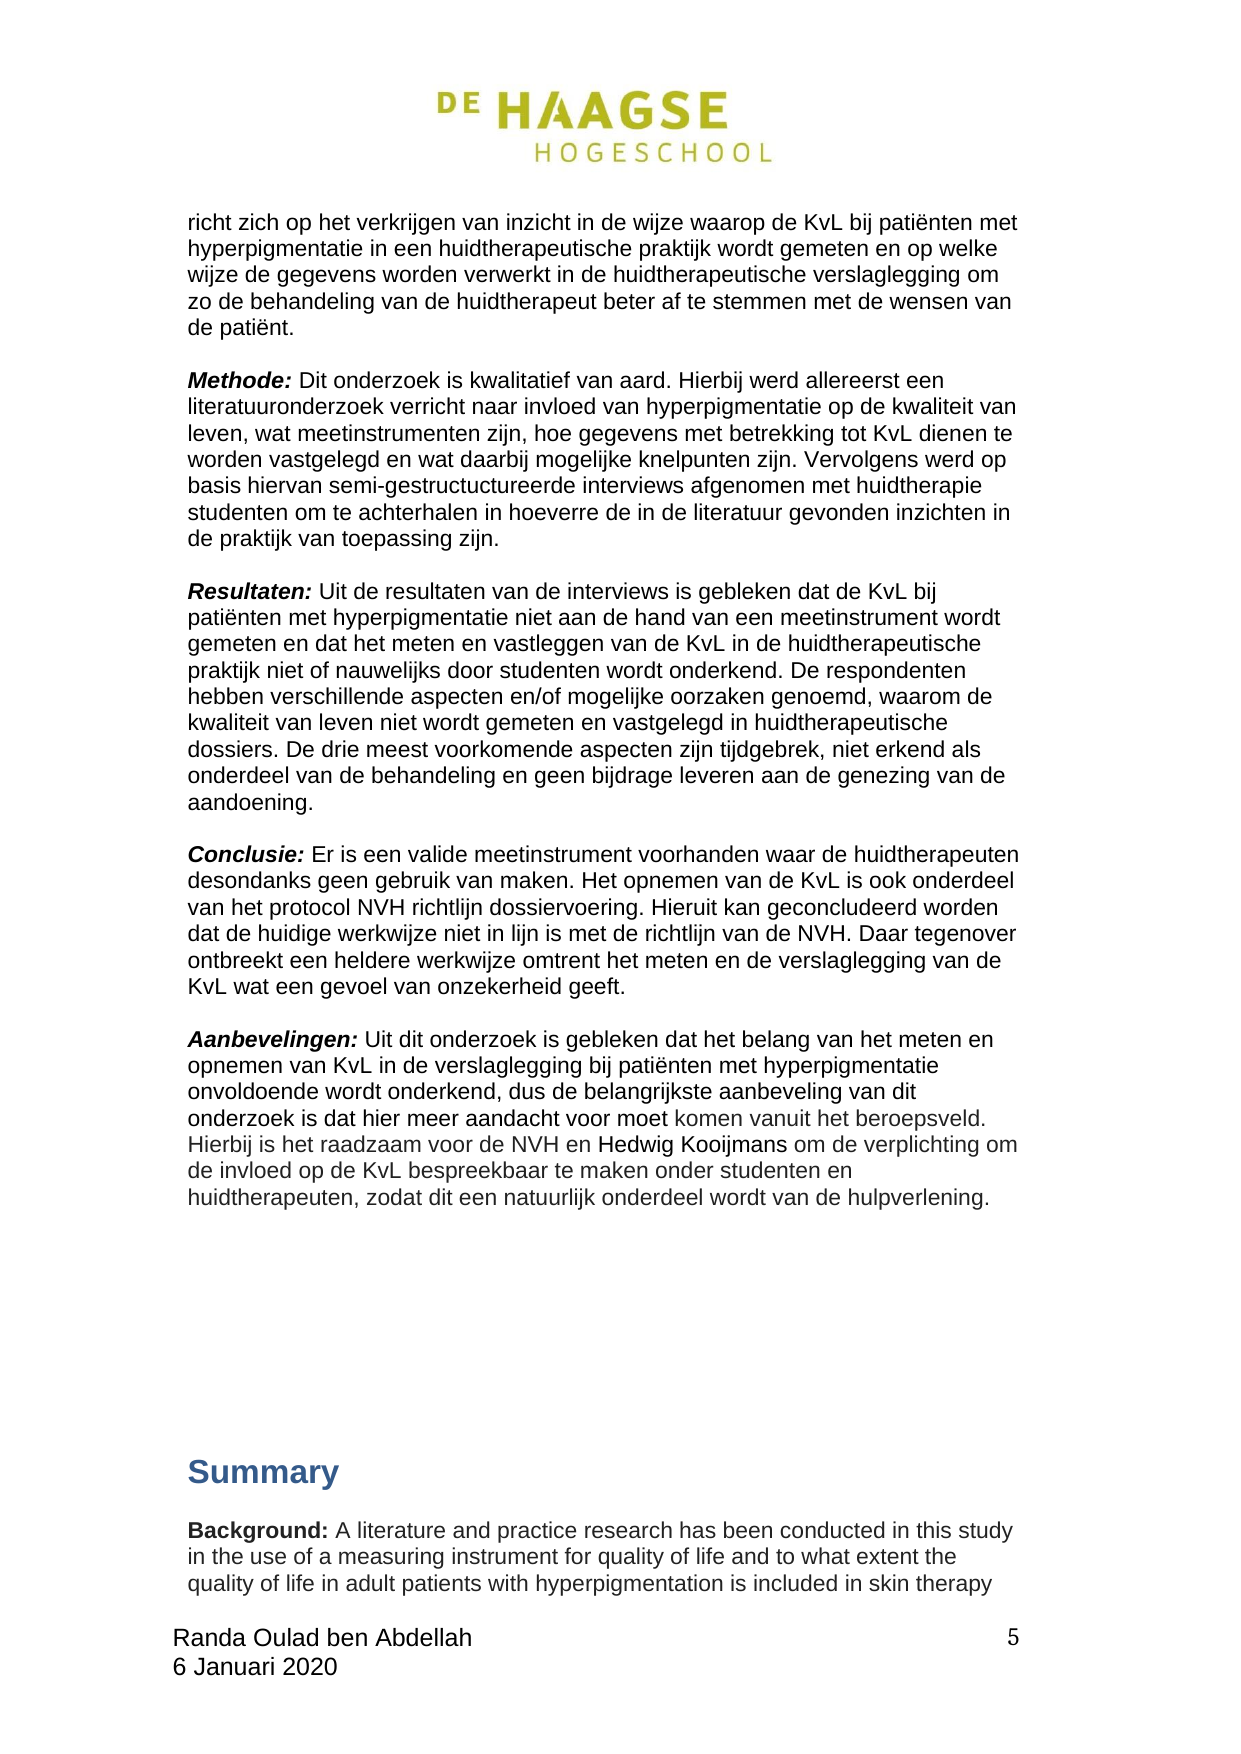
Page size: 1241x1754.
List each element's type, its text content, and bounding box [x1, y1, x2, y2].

picture [426, 73, 781, 180]
text Conclusie: Er is een valide meetinstrument voorhanden waar de huidtherapeuten desondanks geen gebruik van maken. Het opnemen van de KvL is ook onderdeel van het protocol NVH richtlijn dossiervoering. Hieruit kan geconcludeerd worden dat de huidige werkwijze niet in lijn is met de richtlijn van de NVH. Daar tegenover ontbreekt een heldere werkwijze omtrent het meten en de verslaglegging van de KvL wat een gevoel van onzekerheid geeft. [187, 841, 1019, 999]
text Aanbevelingen: Uit dit onderzoek is gebleken dat het belang van het meten en opnemen van KvL in de verslaglegging bij patiënten met hyperpigmentatie onvoldoende wordt onderkend, dus de belangrijkste aanbeveling van dit onderzoek is dat hier meer aandacht voor moet komen vanuit het beroepsveld. Hierbij is het raadzaam voor de NVH en Hedwig Kooijmans om de verplichting om de invloed op de KvL bespreekbaar te maken onder studenten en huidtherapeuten, zodat dit een natuurlijk onderdeel wordt van de hulpverlening. [187, 1026, 1019, 1210]
subtitle Summary [187, 1452, 1019, 1490]
text Resultaten: Uit de resultaten van de interviews is gebleken dat de KvL bij patiënten met hyperpigmentatie niet aan de hand van een meetinstrument wordt gemeten en dat het meten en vastleggen van de KvL in de huidtherapeutische praktijk niet of nauwelijks door studenten wordt onderkend. De respondenten hebben verschillende aspecten en/of mogelijke oorzaken genoemd, waarom de kwaliteit van leven niet wordt gemeten en vastgelegd in huidtherapeutische dossiers. De drie meest voorkomende aspecten zijn tijdgebrek, niet erkend als onderdeel van de behandeling en geen bijdrage leveren aan de genezing van de aandoening. [187, 578, 1019, 815]
text Methode: Dit onderzoek is kwalitatief van aard. Hierbij werd allereerst een literatuuronderzoek verricht naar invloed van hyperpigmentatie op de kwaliteit van leven, wat meetinstrumenten zijn, hoe gegevens met betrekking tot KvL dienen te worden vastgelegd en wat daarbij mogelijke knelpunten zijn. Vervolgens werd op basis hiervan semi-gestructuctureerde interviews afgenomen met huidtherapie studenten om te achterhalen in hoeverre de in de literatuur gevonden inzichten in de praktijk van toepassing zijn. [187, 367, 1019, 551]
